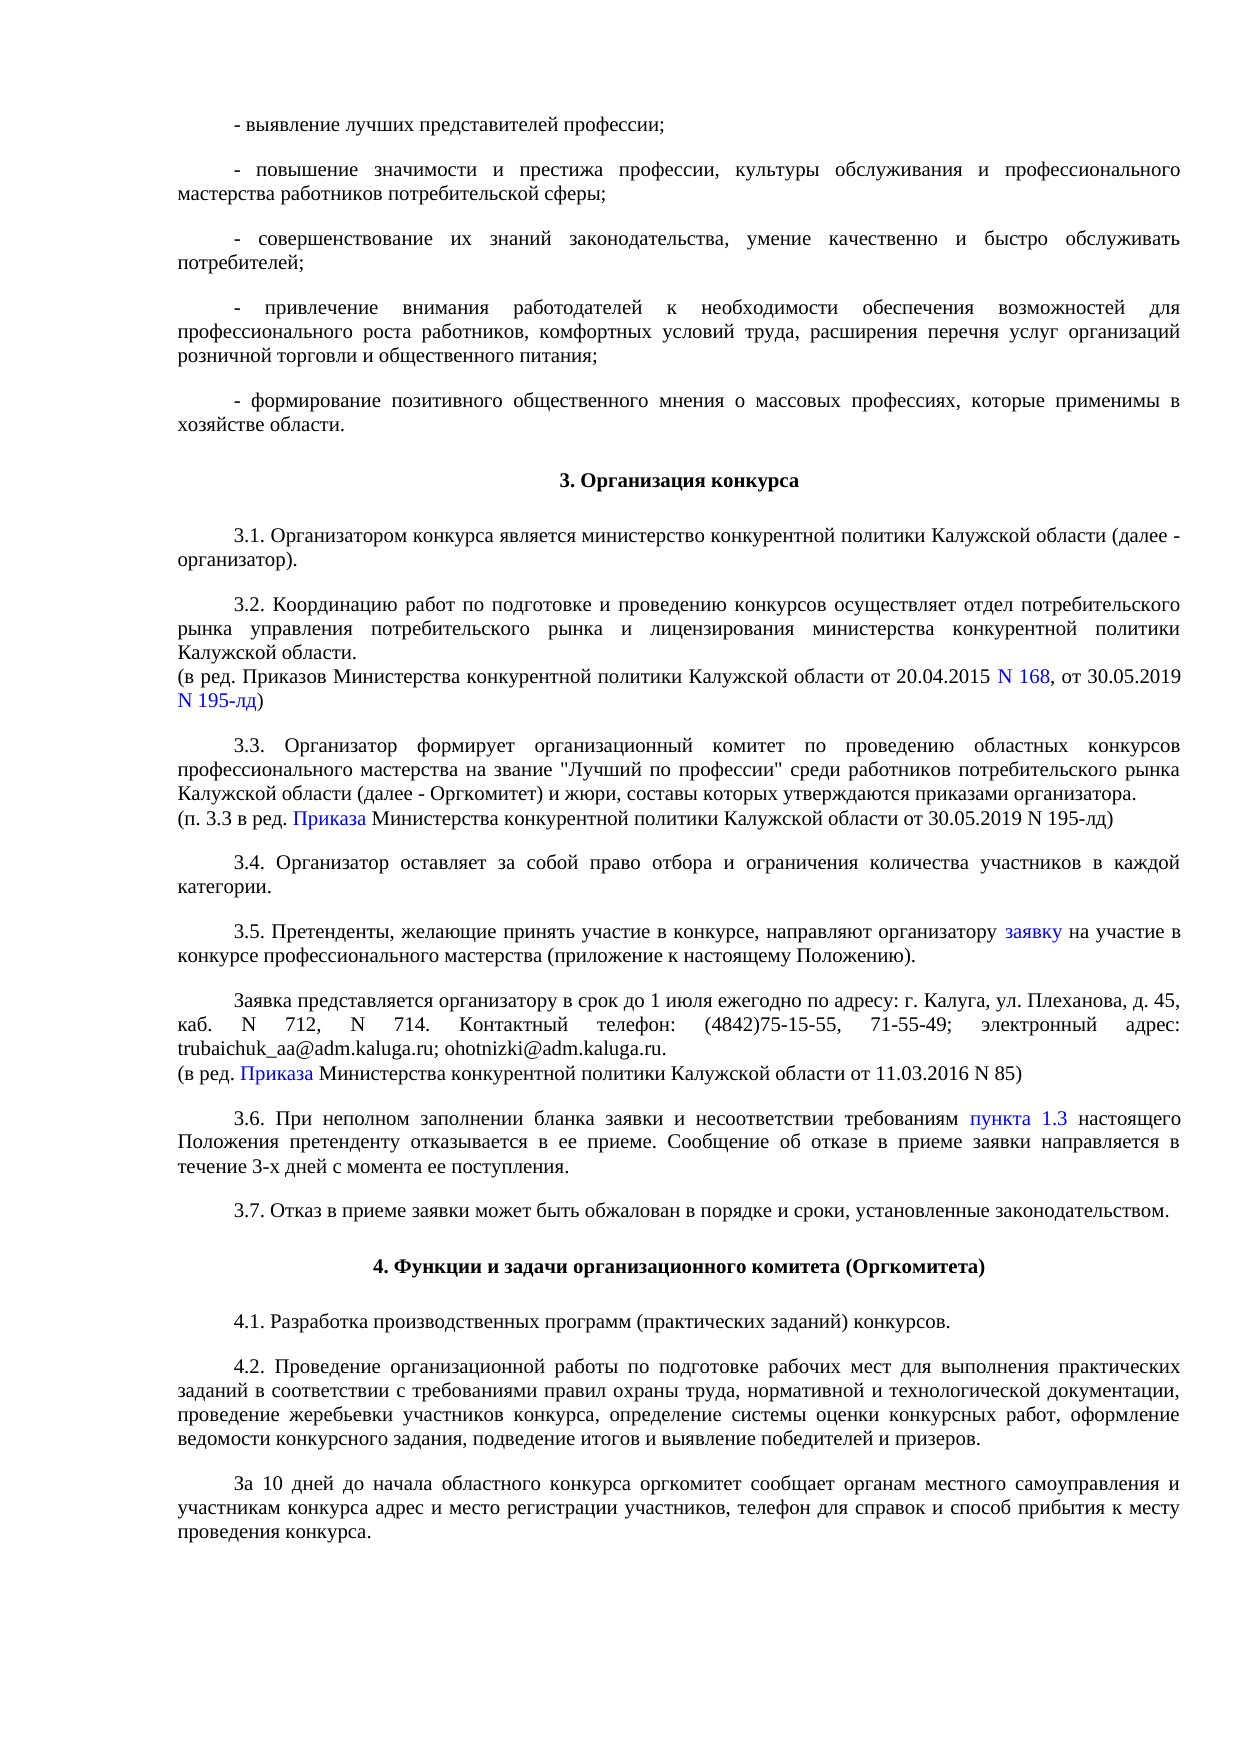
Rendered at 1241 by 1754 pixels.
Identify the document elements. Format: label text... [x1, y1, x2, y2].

text (в ред. Приказа Министерства конкурентной политики Калужской области от 11.03.2016 N 85) [177, 1061, 1181, 1084]
text 4.1. Разработка производственных программ (практических заданий) конкурсов. [177, 1309, 1181, 1333]
text 3. Организация конкурса [177, 467, 1181, 492]
text 3.7. Отказ в приеме заявки может быть обжалован в порядке и сроки, установленные законодательством. [177, 1198, 1181, 1222]
text - выявление лучших представителей профессии; [177, 112, 1181, 136]
text 3.3. Организатор формирует организационный комитет по проведению областных конкурсов профессионального мастерства на звание "Лучший по профессии" среди работников потребительского рынка Калужской области (далее - Оргкомитет) и жюри, составы которых утверждаются приказами организатора. [177, 733, 1181, 805]
text 3.1. Организатором конкурса является министерство конкурентной политики Калужской области (далее - организатор). [177, 523, 1181, 571]
text (в ред. Приказов Министерства конкурентной политики Калужской области от 20.04.2015 N 168, от 30.05.2019 N 195-лд) [177, 664, 1181, 712]
text 3.5. Претенденты, желающие принять участие в конкурсе, направляют организатору заявку на участие в конкурсе профессионального мастерства (приложение к настоящему Положению). [177, 919, 1181, 967]
text - совершенствование их знаний законодательства, умение качественно и быстро обслуживать потребителей; [177, 226, 1181, 274]
text - повышение значимости и престижа профессии, культуры обслуживания и профессионального мастерства работников потребительской сферы; [177, 157, 1181, 205]
text За 10 дней до начала областного конкурса оргкомитет сообщает органам местного самоуправления и участникам конкурса адрес и место регистрации участников, телефон для справок и способ прибытия к месту проведения конкурса. [177, 1471, 1181, 1543]
text 3.6. При неполном заполнении бланка заявки и несоответствии требованиям пункта 1.3 настоящего Положения претенденту отказывается в ее приеме. Сообщение об отказе в приеме заявки направляется в течение 3-х дней с момента ее поступления. [177, 1105, 1181, 1178]
text - формирование позитивного общественного мнения о массовых профессиях, которые применимы в хозяйстве области. [177, 388, 1181, 436]
text 3.2. Координацию работ по подготовке и проведению конкурсов осуществляет отдел потребительского рынка управления потребительского рынка и лицензирования министерства конкурентной политики Калужской области. [177, 592, 1181, 664]
text 4. Функции и задачи организационного комитета (Оргкомитета) [177, 1254, 1181, 1278]
text 4.2. Проведение организационной работы по подготовке рабочих мест для выполнения практических заданий в соответствии с требованиями правил охраны труда, нормативной и технологической документации, проведение жеребьевки участников конкурса, определение системы оценки конкурсных работ, оформление ведомости конкурсного задания, подведение итогов и выявление победителей и призеров. [177, 1354, 1181, 1450]
text (п. 3.3 в ред. Приказа Министерства конкурентной политики Калужской области от 30.05.2019 N 195-лд) [177, 805, 1181, 829]
text - привлечение внимания работодателей к необходимости обеспечения возможностей для профессионального роста работников, комфортных условий труда, расширения перечня услуг организаций розничной торговли и общественного питания; [177, 295, 1181, 367]
text 3.4. Организатор оставляет за собой право отбора и ограничения количества участников в каждой категории. [177, 850, 1181, 898]
text Заявка представляется организатору в срок до 1 июля ежегодно по адресу: г. Калуга, ул. Плеханова, д. 45, каб. N 712, N 714. Контактный телефон: (4842)75-15-55, 71-55-49; электронный адрес: trubaichuk_aa@adm.kaluga.ru; ohotnizki@adm.kaluga.ru. [177, 988, 1181, 1060]
